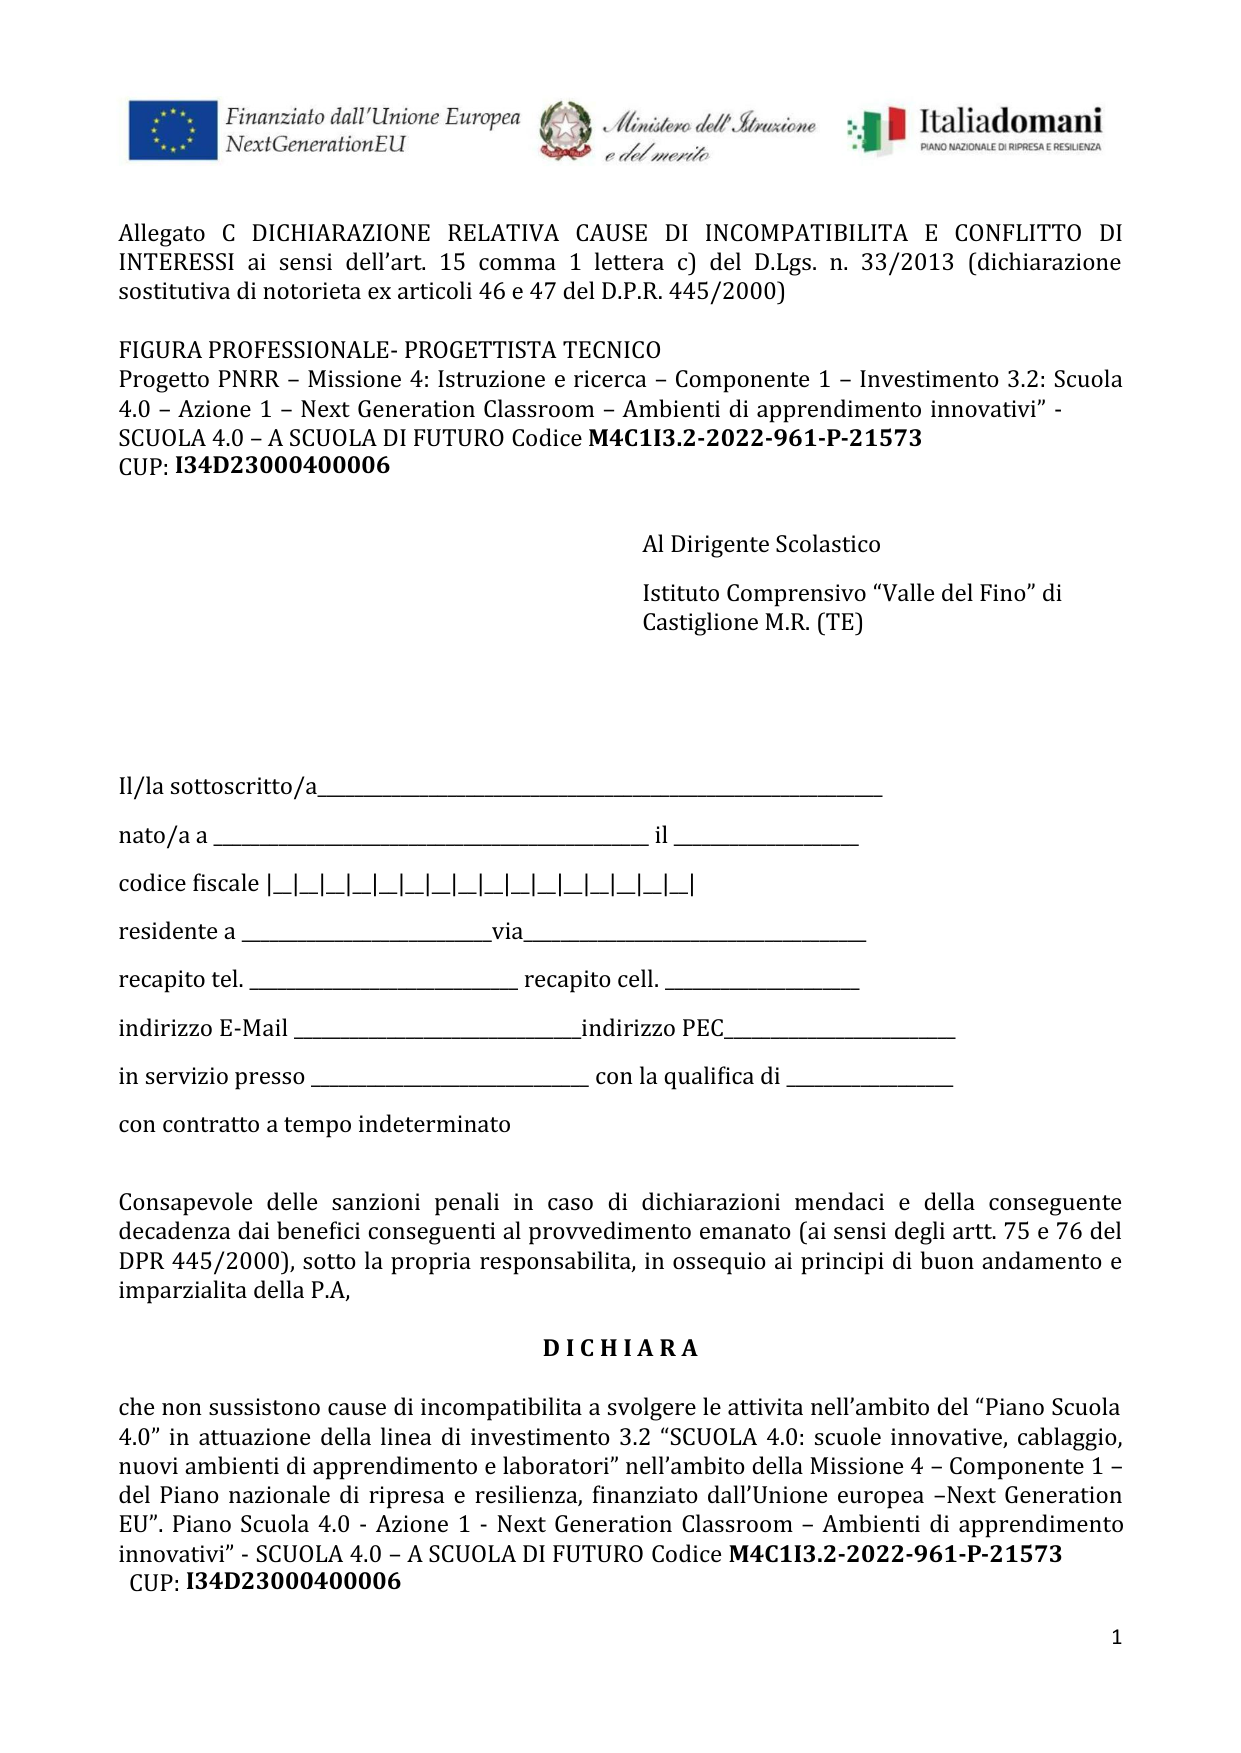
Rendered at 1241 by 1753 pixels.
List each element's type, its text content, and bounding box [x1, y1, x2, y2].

text Allegato C DICHIARAZIONE RELATIVA CAUSE DI INCOMPATIBILITA E CONFLITTO DI [118, 218, 1146, 247]
text innovativi” - SCUOLA 4.0 – A SCUOLA DI FUTURO Codice M4C1I3.2-2022-961-P-21573 [118, 1539, 1147, 1568]
text 4 [118, 1422, 132, 1451]
text SCUOLA 4.0 – A SCUOLA DI FUTURO Codice M4C1I3.2-2022-961-P-21573 [118, 423, 1014, 452]
text CUP: I34D23000400006 [118, 452, 411, 481]
text codice fiscale |__|__|__|__|__|__|__|__|__|__|__|__|__|__|__|__| [118, 868, 884, 897]
text INTERESSI ai sensi dell’art. 15 comma 1 lettera c) del D.Lgs. n. 33/2013 (dichiarazione [118, 247, 1146, 276]
text DPR 445/2000), sotto la propria responsabilita, in ossequio ai principi di buon andamento e [118, 1246, 1147, 1275]
text .0” in attuazione della linea di investimento 3.2 “SCUOLA 4.0: scuole innovative, cablaggio, [132, 1422, 1147, 1451]
text Progetto PNRR – Missione 4: Istruzione e ricerca – Componente 1 – Investimento 3.2: Scuola [118, 364, 1147, 393]
picture [115, 69, 1122, 192]
text con contratto a tempo indeterminato [118, 1109, 980, 1138]
text in servizio presso ______________________________ con la qualifica di __________________ [118, 1061, 980, 1090]
text recapito tel. _____________________________ recapito cell. _____________________ [118, 964, 980, 994]
text Il/la sottoscritto/a_____________________________________________________________ [118, 771, 907, 800]
text CUP: I34D23000400006 [118, 1568, 491, 1597]
text nuovi ambienti di apprendimento e laboratori” nell’ambito della Missione 4 – Componente 1 – [118, 1451, 1147, 1480]
text .0 – Azione 1 – Next Generation Classroom – Ambienti di apprendimento innovativi” - [132, 394, 1147, 423]
text imparzialita della P.A, [118, 1275, 1147, 1304]
text indirizzo E-Mail _______________________________indirizzo PEC_________________________ [118, 1013, 980, 1042]
text 4 [118, 394, 132, 423]
text nato/a a _______________________________________________ il ____________________ [118, 820, 884, 849]
text residente a ___________________________via_____________________________________ [118, 916, 980, 945]
text Al Dirigente Scolastico [642, 529, 1147, 559]
text EU”. Piano Scuola 4.0 - Azione 1 - Next Generation Classroom – Ambienti di apprendimento [118, 1509, 1147, 1539]
text D I C H I A R A [542, 1333, 722, 1363]
text Istituto Comprensivo “Valle del Fino” di Castiglione M.R. (TE) [642, 578, 1147, 637]
text Consapevole delle sanzioni penali in caso di dichiarazioni mendaci e della conseguente [118, 1187, 1147, 1216]
text del Piano nazionale di ripresa e resilienza, finanziato dall’Unione europea –Next Generation [118, 1480, 1147, 1509]
text 1 [1111, 1622, 1147, 1650]
text decadenza dai benefici conseguenti al provvedimento emanato (ai sensi degli artt. 75 e 76 del [118, 1216, 1147, 1246]
text sostitutiva di notorieta ex articoli 46 e 47 del D.P.R. 445/2000) [118, 276, 1146, 306]
text FIGURA PROFESSIONALE- PROGETTISTA TECNICO [118, 335, 1147, 364]
text che non sussistono cause di incompatibilita a svolgere le attivita nell’ambito del “Piano Scuola [118, 1392, 1146, 1422]
